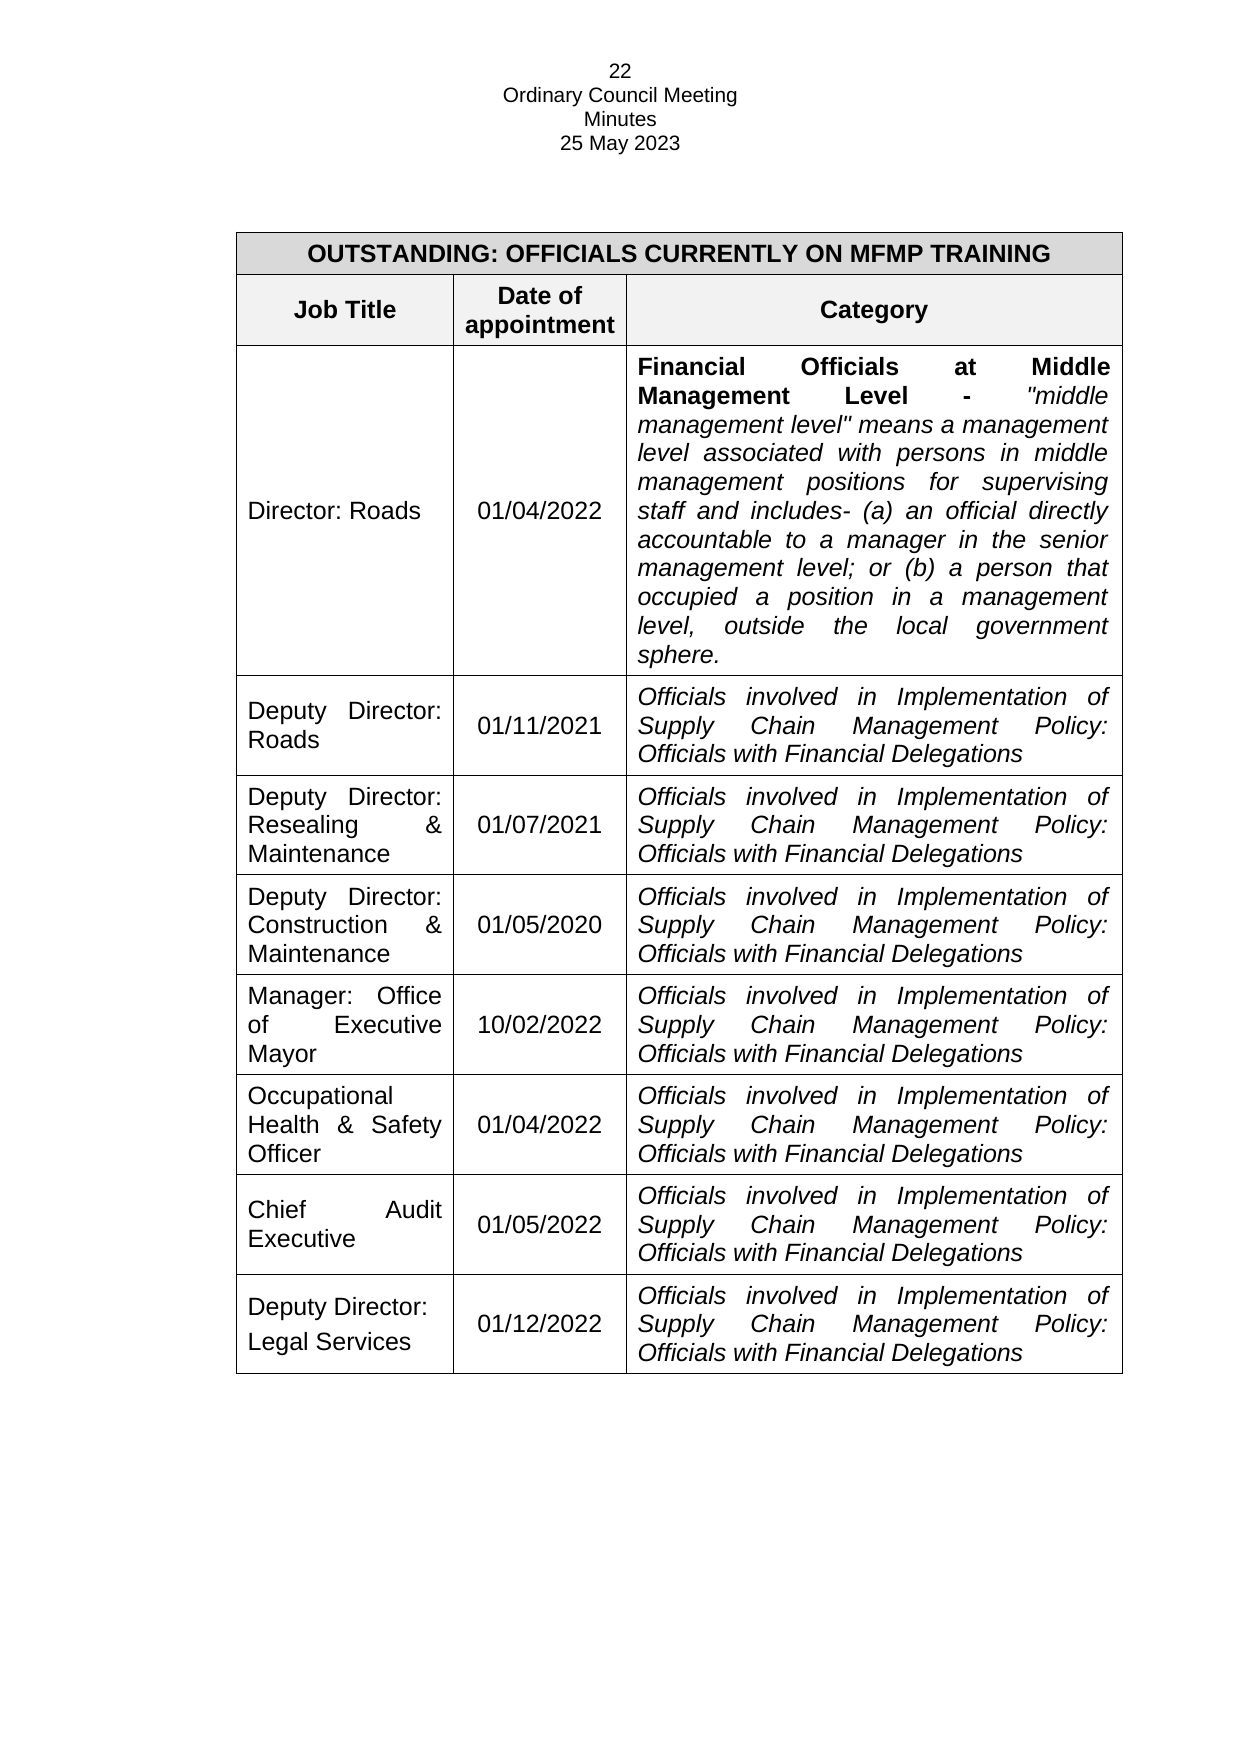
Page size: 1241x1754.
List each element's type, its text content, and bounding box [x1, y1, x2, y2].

table_cell 01/04/2022 [454, 1075, 626, 1174]
table_cell Deputy Director: Legal Services [237, 1275, 453, 1373]
table_cell Financial Officials at Middle Management Level - "middle management level" means a management level associated with persons in middle management positions for supervising staff and includes- (a) an official directly accountable to a manager in the senior management level; or (b) a person that occupied a position in a management level, outside the local government sphere. [627, 346, 1122, 675]
table_cell Category [627, 275, 1122, 345]
table_cell Occupational Health & Safety Officer [237, 1075, 453, 1174]
table_cell Chief Audit Executive [237, 1175, 453, 1273]
table_cell Deputy Director: Roads [237, 676, 453, 774]
table_cell Officials involved in Implementation of Supply Chain Management Policy: Officials with Financial Delegations [627, 975, 1122, 1074]
table_header OUTSTANDING: OFFICIALS CURRENTLY ON MFMP TRAINING [237, 233, 1122, 274]
table_cell Deputy Director: Construction & Maintenance [237, 875, 453, 974]
table_cell 01/12/2022 [454, 1275, 626, 1373]
table_cell Date of appointment [454, 275, 626, 345]
table_cell Officials involved in Implementation of Supply Chain Management Policy: Officials with Financial Delegations [627, 1275, 1122, 1373]
table_cell 01/07/2021 [454, 776, 626, 874]
table_cell Officials involved in Implementation of Supply Chain Management Policy: Officials with Financial Delegations [627, 676, 1122, 774]
table_cell Officials involved in Implementation of Supply Chain Management Policy: Officials with Financial Delegations [627, 875, 1122, 974]
table_cell Officials involved in Implementation of Supply Chain Management Policy: Officials with Financial Delegations [627, 1175, 1122, 1273]
table_cell Director: Roads [237, 346, 453, 675]
table_cell 01/05/2022 [454, 1175, 626, 1273]
table_cell Officials involved in Implementation of Supply Chain Management Policy: Officials with Financial Delegations [627, 1075, 1122, 1174]
table_cell 01/05/2020 [454, 875, 626, 974]
table_cell Manager: Office of Executive Mayor [237, 975, 453, 1074]
table_cell Officials involved in Implementation of Supply Chain Management Policy: Officials with Financial Delegations [627, 776, 1122, 874]
table_cell 01/04/2022 [454, 346, 626, 675]
table_cell Job Title [237, 275, 453, 345]
table_cell Deputy Director: Resealing & Maintenance [237, 776, 453, 874]
table_cell 01/11/2021 [454, 676, 626, 774]
table_cell 10/02/2022 [454, 975, 626, 1074]
